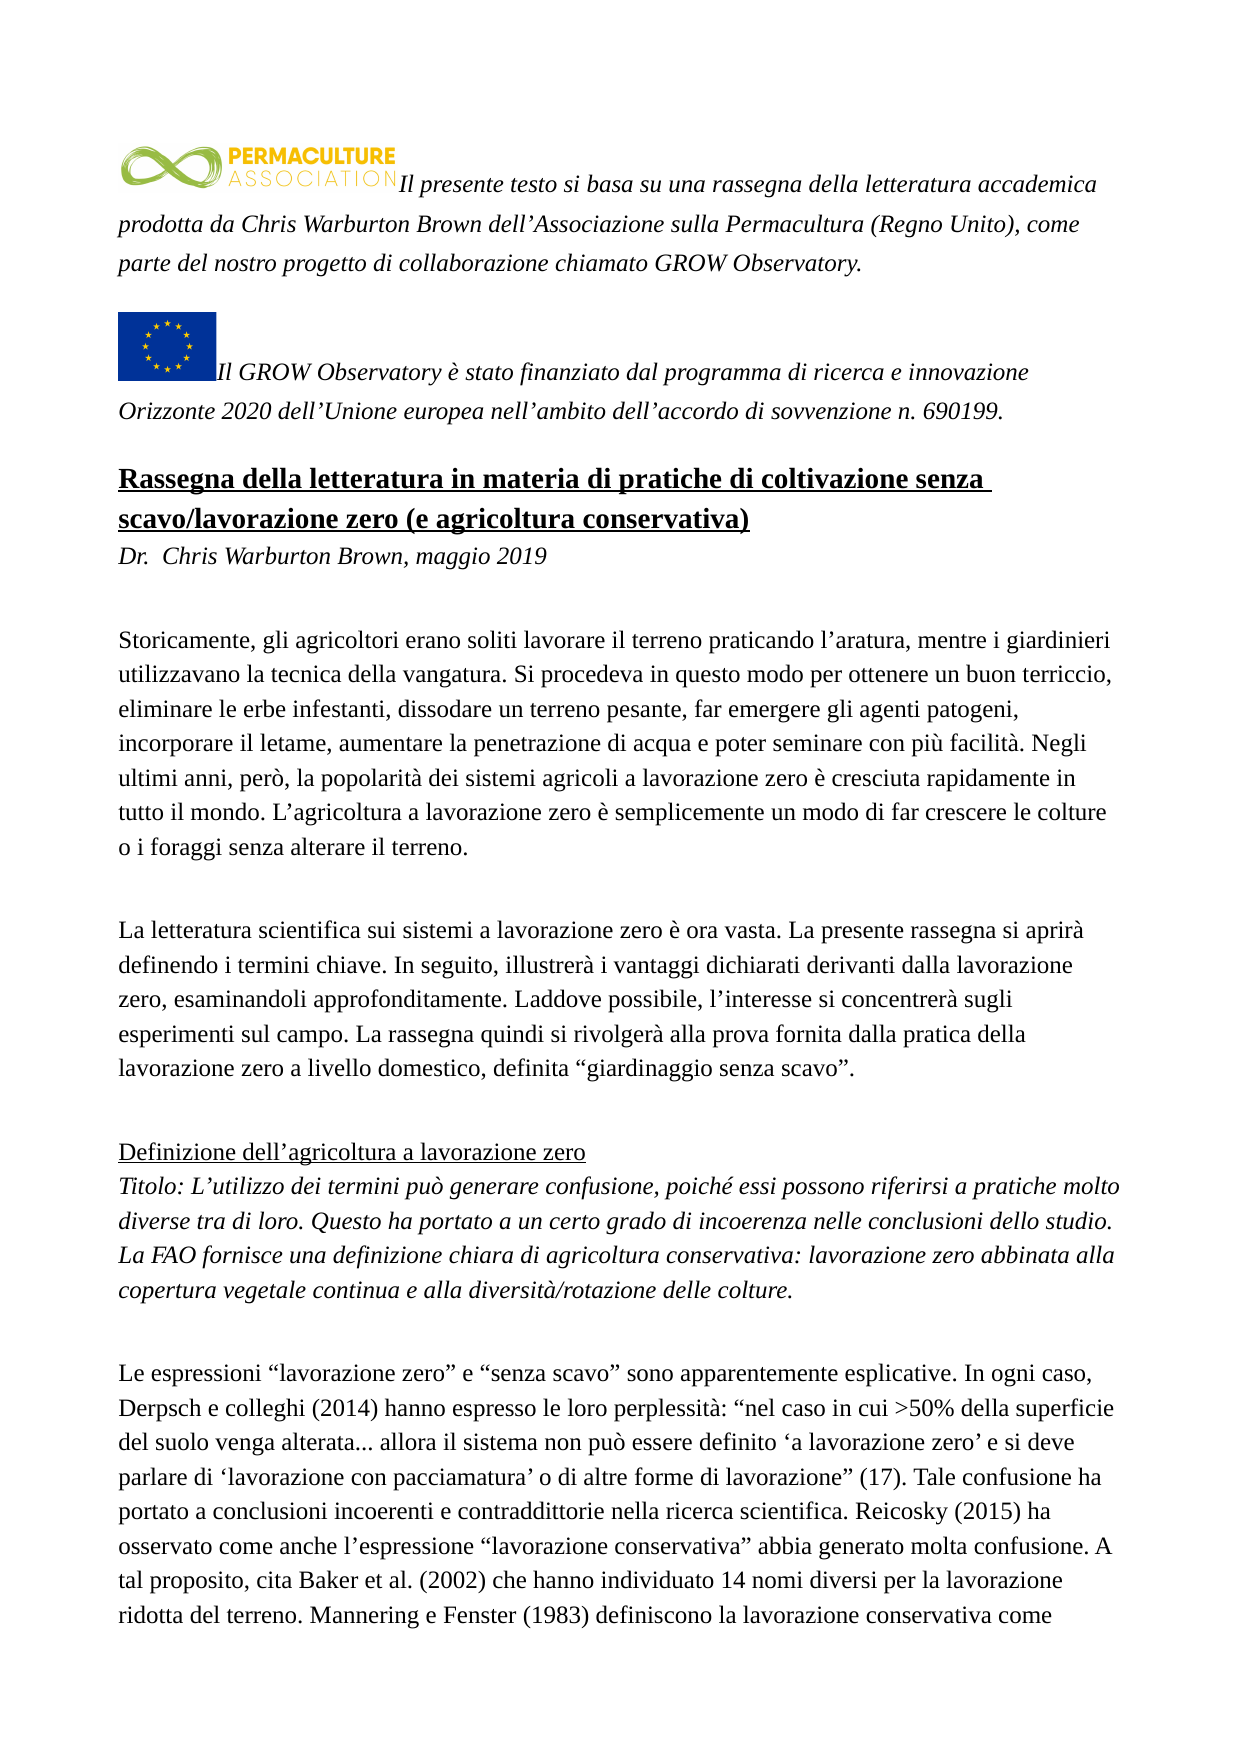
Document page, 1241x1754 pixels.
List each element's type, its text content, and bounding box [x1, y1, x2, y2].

text Dr. Chris Warburton Brown, maggio 2019 [118, 541, 1122, 570]
text Il presente testo si basa su una rassegna della letteratura accademica prodotta da Chris Warburton Brown dell’Associazione sulla Permacultura (Regno Unito), come parte del nostro progetto di collaborazione chiamato GROW Observatory. [118, 143, 1122, 277]
text Definizione dell’agricoltura a lavorazione zero [118, 1137, 1122, 1166]
text Titolo: L’utilizzo dei termini può generare confusione, poiché essi possono riferirsi a pratiche molto diverse tra di loro. Questo ha portato a un certo grado di incoerenza nelle conclusioni dello studio. La FAO fornisce una definizione chiara di agricoltura conservativa: lavorazione zero abbinata alla copertura vegetale continua e alla diversità/rotazione delle colture. [118, 1171, 1122, 1303]
text La letteratura scientifica sui sistemi a lavorazione zero è ora vasta. La presente rassegna si aprirà definendo i termini chiave. In seguito, illustrerà i vantaggi dichiarati derivanti dalla lavorazione zero, esaminandoli approfonditamente. Laddove possibile, l’interesse si concentrerà sugli esperimenti sul campo. La rassegna quindi si rivolgerà alla prova fornita dalla pratica della lavorazione zero a livello domestico, definita “giardinaggio senza scavo”. [118, 915, 1122, 1082]
text Storicamente, gli agricoltori erano soliti lavorare il terreno praticando l’aratura, mentre i giardinieri utilizzavano la tecnica della vangatura. Si procedeva in questo modo per ottenere un buon terriccio, eliminare le erbe infestanti, dissodare un terreno pesante, far emergere gli agenti patogeni, incorporare il letame, aumentare la penetrazione di acqua e poter seminare con più facilità. Negli ultimi anni, però, la popolarità dei sistemi agricoli a lavorazione zero è cresciuta rapidamente in tutto il mondo. L’agricoltura a lavorazione zero è semplicemente un modo di far crescere le colture o i foraggi senza alterare il terreno. [118, 625, 1122, 861]
text Rassegna della letteratura in materia di pratiche di coltivazione senza scavo/lavorazione zero (e agricoltura conservativa) [118, 461, 1122, 535]
picture [118, 312, 217, 381]
text Il GROW Observatory è stato finanziato dal programma di ricerca e innovazione Orizzonte 2020 dell’Unione europea nell’ambito dell’accordo di sovvenzione n. 690199. [118, 313, 1122, 425]
picture [118, 143, 399, 193]
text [118, 1358, 1122, 1628]
